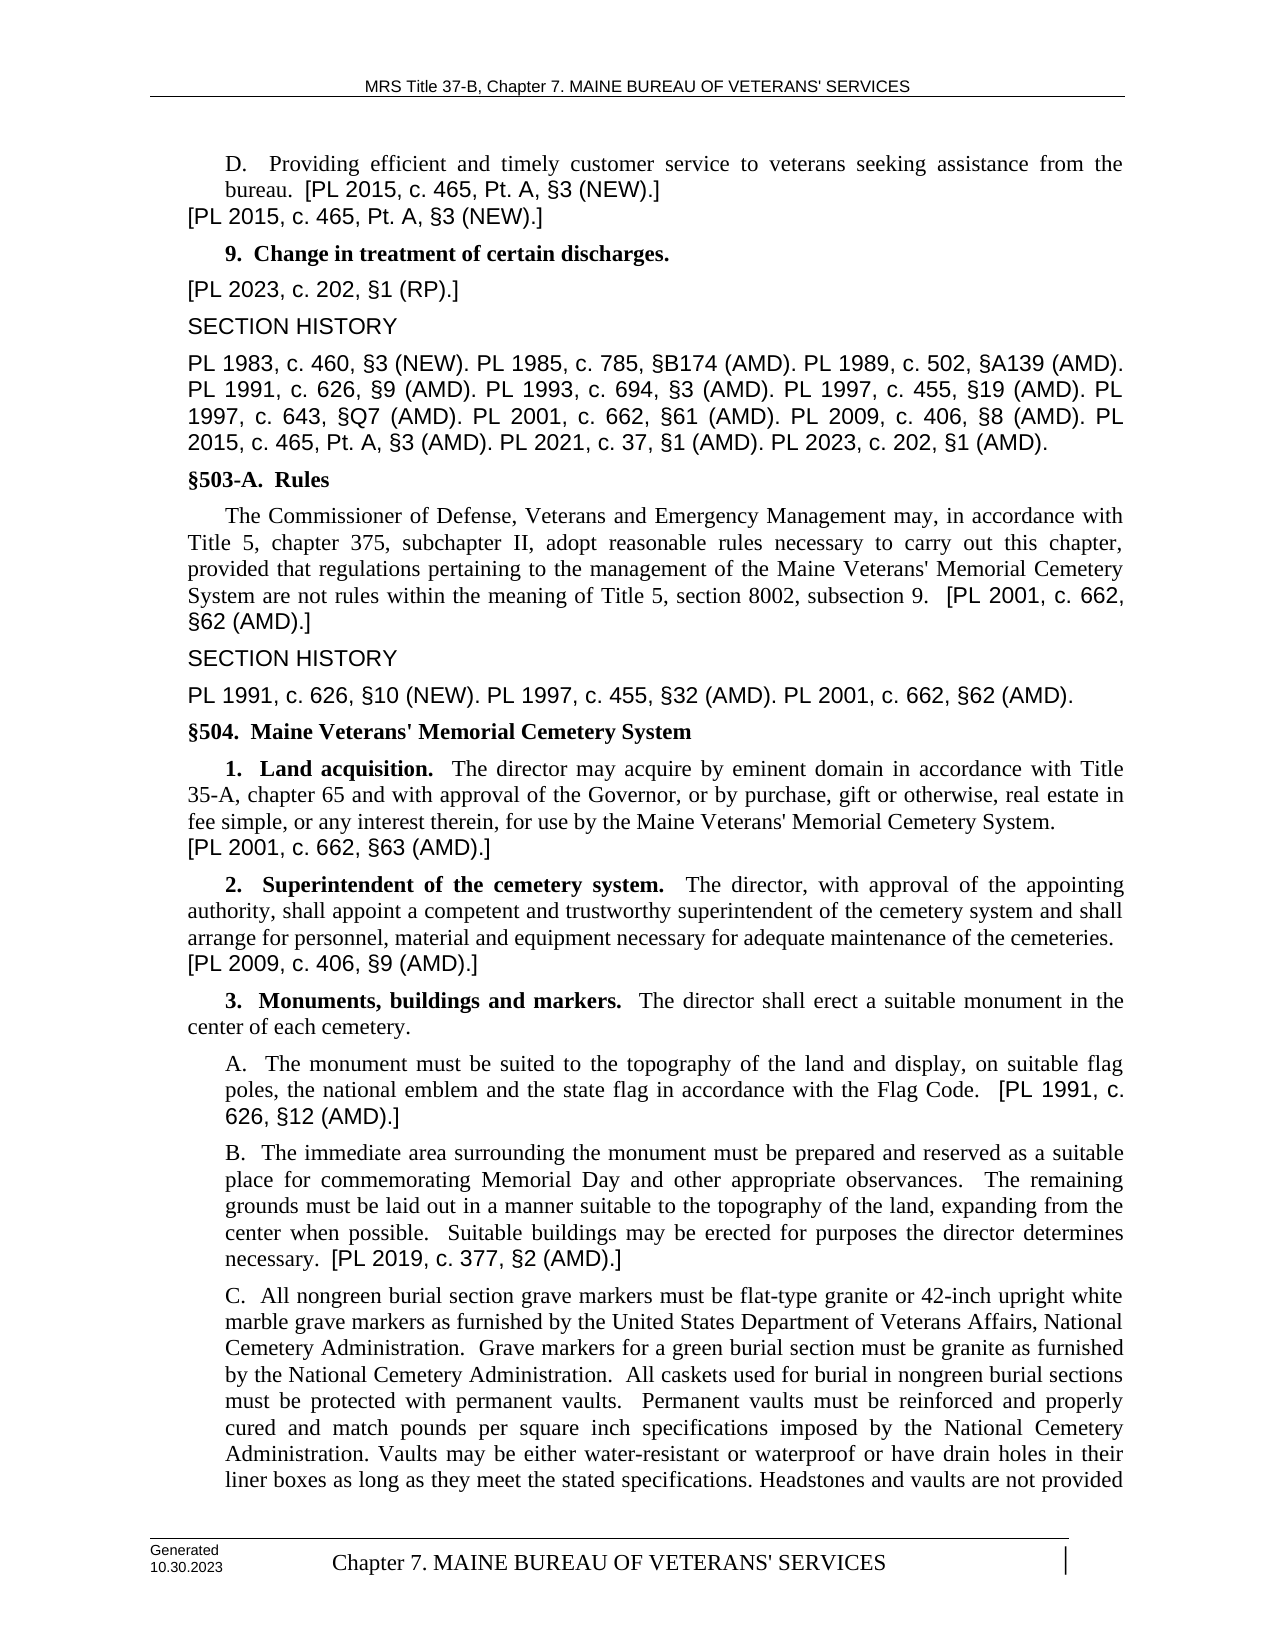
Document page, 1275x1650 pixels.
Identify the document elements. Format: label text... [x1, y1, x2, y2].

text 9. Change in treatment of certain discharges. [187, 239, 1125, 266]
text PL 1983, c. 460, §3 (NEW). PL 1985, c. 785, §B174 (AMD). PL 1989, c. 502, §A139 (AMD). PL 1991, c. 626, §9 (AMD). PL 1993, c. 694, §3 (AMD). PL 1997, c. 455, §19 (AMD). PL 1997, c. 643, §Q7 (AMD). PL 2001, c. 662, §61 (AMD). PL 2009, c. 406, §8 (AMD). PL 2015, c. 465, Pt. A, §3 (AMD). PL 2021, c. 37, §1 (AMD). PL 2023, c. 202, §1 (AMD). [187, 350, 1125, 455]
text SECTION HISTORY [187, 645, 1125, 671]
text B. The immediate area surrounding the monument must be prepared and reserved as a suitable place for commemorating Memorial Day and other appropriate observances. The remaining grounds must be laid out in a manner suitable to the topography of the land, expanding from the center when possible. Suitable buildings may be erected for purposes the director determines necessary. [PL 2019, c. 377, §2 (AMD).] [225, 1139, 1125, 1271]
text §503-A. Rules [187, 466, 1125, 492]
text [PL 2015, c. 465, Pt. A, §3 (NEW).] [187, 203, 1125, 229]
text [PL 2023, c. 202, §1 (RP).] [187, 276, 1125, 303]
text The Commissioner of Defense, Veterans and Emergency Management may, in accordance with Title 5, chapter 375, subchapter II, adopt reasonable rules necessary to carry out this chapter, provided that regulations pertaining to the management of the Maine Veterans' Memorial Cemetery System are not rules within the meaning of Title 5, section 8002, subsection 9. [PL 2001, c. 662, §62 (AMD).] [187, 502, 1125, 634]
text 2. Superintendent of the cemetery system. The director, with approval of the appointing authority, shall appoint a competent and trustworthy superintendent of the cemetery system and shall arrange for personnel, material and equipment necessary for adequate maintenance of the cemeteries. [187, 871, 1125, 950]
text 1. Land acquisition. The director may acquire by eminent domain in accordance with Title 35‑A, chapter 65 and with approval of the Governor, or by purchase, gift or otherwise, real estate in fee simple, or any interest therein, for use by the Maine Veterans' Memorial Cemetery System. [187, 755, 1125, 834]
text [PL 2001, c. 662, §63 (AMD).] [187, 834, 1125, 861]
text [PL 2009, c. 406, §9 (AMD).] [187, 950, 1125, 976]
text A. The monument must be suited to the topography of the land and display, on suitable flag poles, the national emblem and the state flag in accordance with the Flag Code. [PL 1991, c. 626, §12 (AMD).] [225, 1050, 1125, 1129]
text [225, 1282, 1125, 1493]
text D. Providing efficient and timely customer service to veterans seeking assistance from the bureau. [PL 2015, c. 465, Pt. A, §3 (NEW).] [225, 150, 1125, 203]
text SECTION HISTORY [187, 313, 1125, 339]
text 3. Monuments, buildings and markers. The director shall erect a suitable monument in the center of each cemetery. [187, 987, 1125, 1039]
text §504. Maine Veterans' Memorial Cemetery System [187, 718, 1125, 745]
text PL 1991, c. 626, §10 (NEW). PL 1997, c. 455, §32 (AMD). PL 2001, c. 662, §62 (AMD). [187, 682, 1125, 708]
